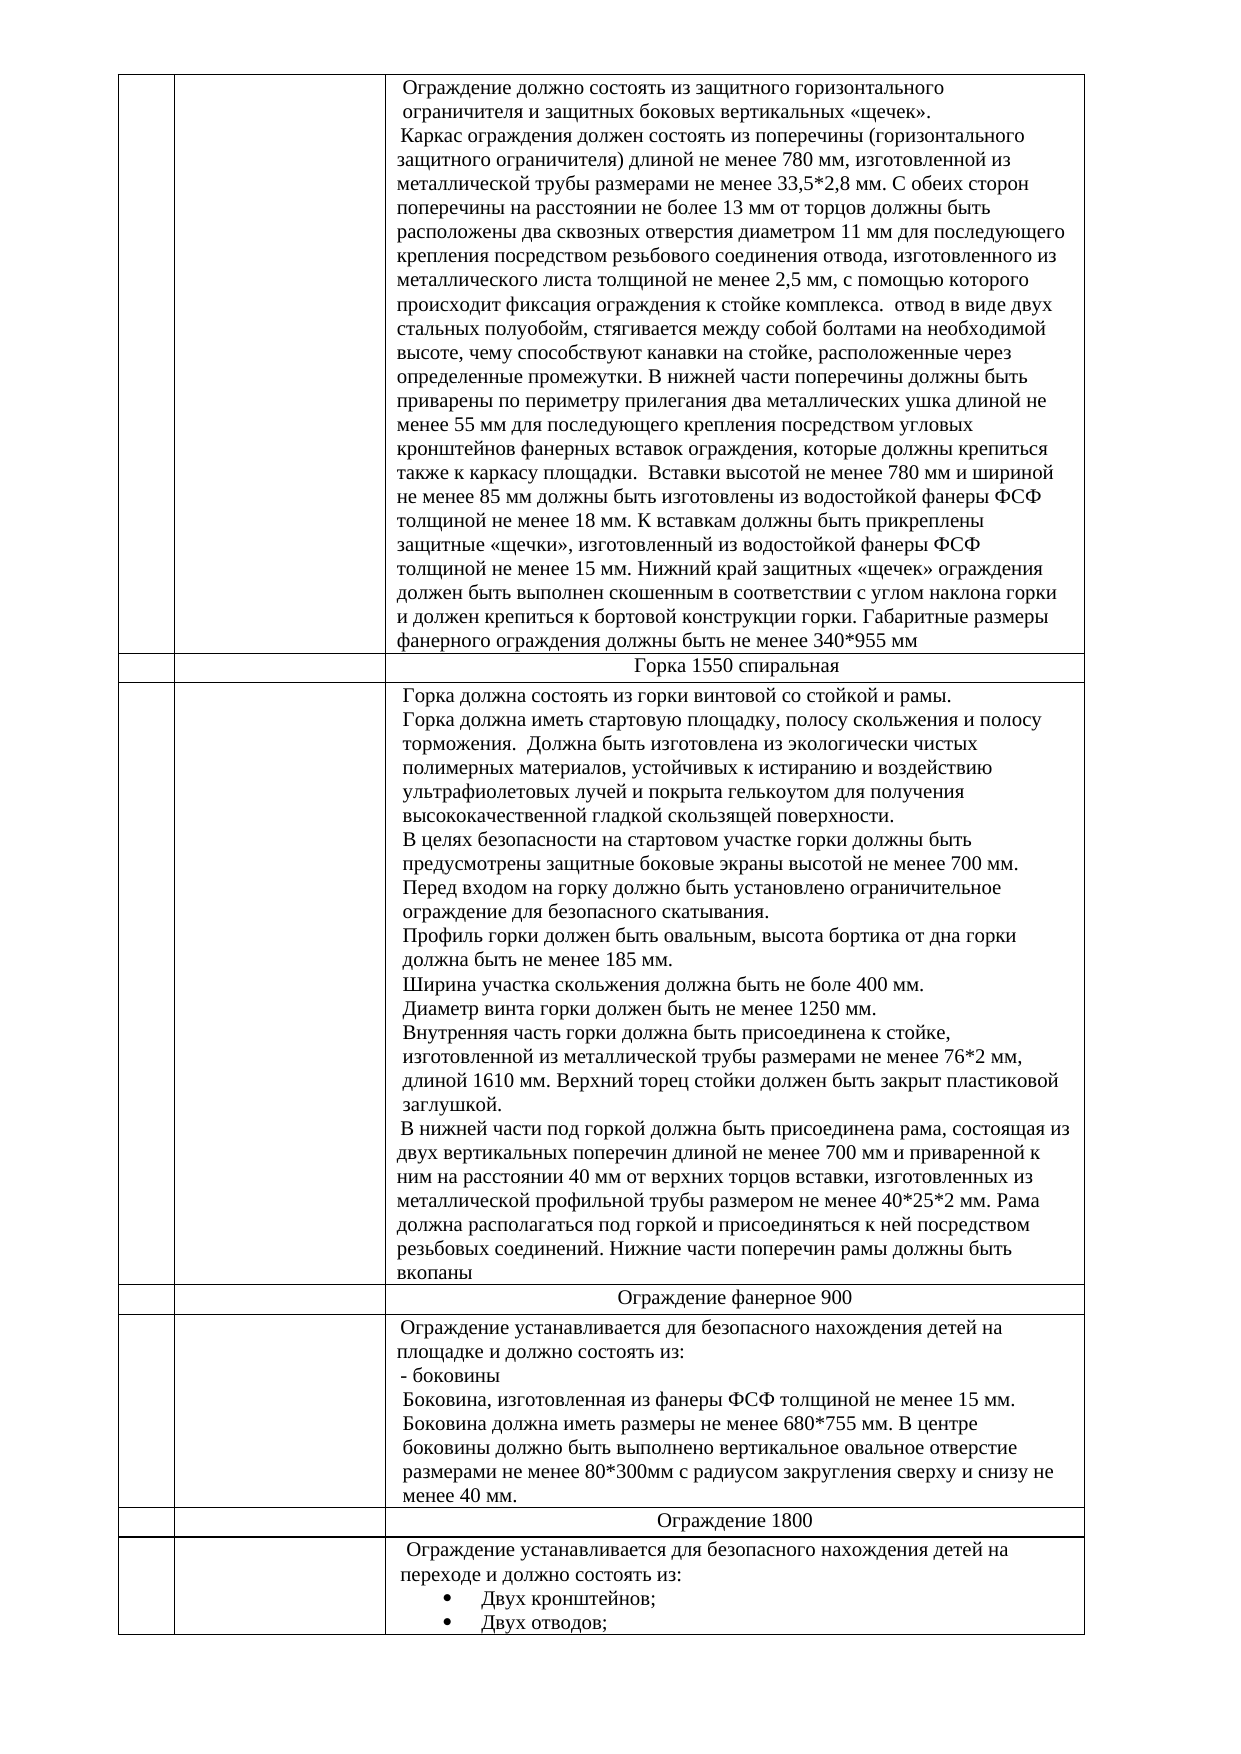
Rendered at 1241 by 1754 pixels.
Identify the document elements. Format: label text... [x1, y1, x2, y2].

table_cell [119, 683, 174, 1284]
table_cell Ограждение устанавливается для безопасного нахождения детей на площадке и должно состоять из: - боковины Боковина, изготовленная из фанеры ФСФ толщиной не менее 15 мм. Боковина должна иметь размеры не менее 680*755 мм. В центре боковины должно быть выполнено вертикальное овальное отверстие размерами не менее 80*300мм с радиусом закругления сверху и снизу не менее 40 мм. [386, 1315, 1084, 1507]
table_cell Горка 1550 спиральная [386, 654, 1084, 682]
table_cell [119, 1285, 174, 1313]
table_cell [175, 683, 385, 1284]
table_cell [175, 1508, 385, 1536]
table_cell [386, 1538, 1084, 1634]
table_cell [119, 1538, 174, 1634]
table_cell Горка должна состоять из горки винтовой со стойкой и рамы. Горка должна иметь стартовую площадку, полосу скольжения и полосу торможения. Должна быть изготовлена из экологически чистых полимерных материалов, устойчивых к истиранию и воздействию ультрафиолетовых лучей и покрыта гелькоутом для получения высококачественной гладкой скользящей поверхности. В целях безопасности на стартовом участке горки должны быть предусмотрены защитные боковые экраны высотой не менее 700 мм. Перед входом на горку должно быть установлено ограничительное ограждение для безопасного скатывания. Профиль горки должен быть овальным, высота бортика от дна горки должна быть не менее 185 мм. Ширина участка скольжения должна быть не боле 400 мм. Диаметр винта горки должен быть не менее 1250 мм. Внутренняя часть горки должна быть присоединена к стойке, изготовленной из металлической трубы размерами не менее 76*2 мм, длиной 1610 мм. Верхний торец стойки должен быть закрыт пластиковой заглушкой. В нижней части под горкой должна быть присоединена рама, состоящая из двух вертикальных поперечин длиной не менее 700 мм и приваренной к ним на расстоянии 40 мм от верхних торцов вставки, изготовленных из металлической профильной трубы размером не менее 40*25*2 мм. Рама должна располагаться под горкой и присоединяться к ней посредством резьбовых соединений. Нижние части поперечин рамы должны быть вкопаны [386, 683, 1084, 1284]
table_cell [119, 75, 174, 652]
table_cell [175, 1538, 385, 1634]
table_cell [175, 654, 385, 682]
table_cell [175, 1315, 385, 1507]
table_cell [175, 75, 385, 652]
table_cell [119, 654, 174, 682]
table_cell [175, 1285, 385, 1313]
table_cell [119, 1315, 174, 1507]
table_cell Ограждение фанерное 900 [386, 1285, 1084, 1313]
table_cell [119, 1508, 174, 1536]
table_cell Ограждение 1800 [386, 1508, 1084, 1536]
